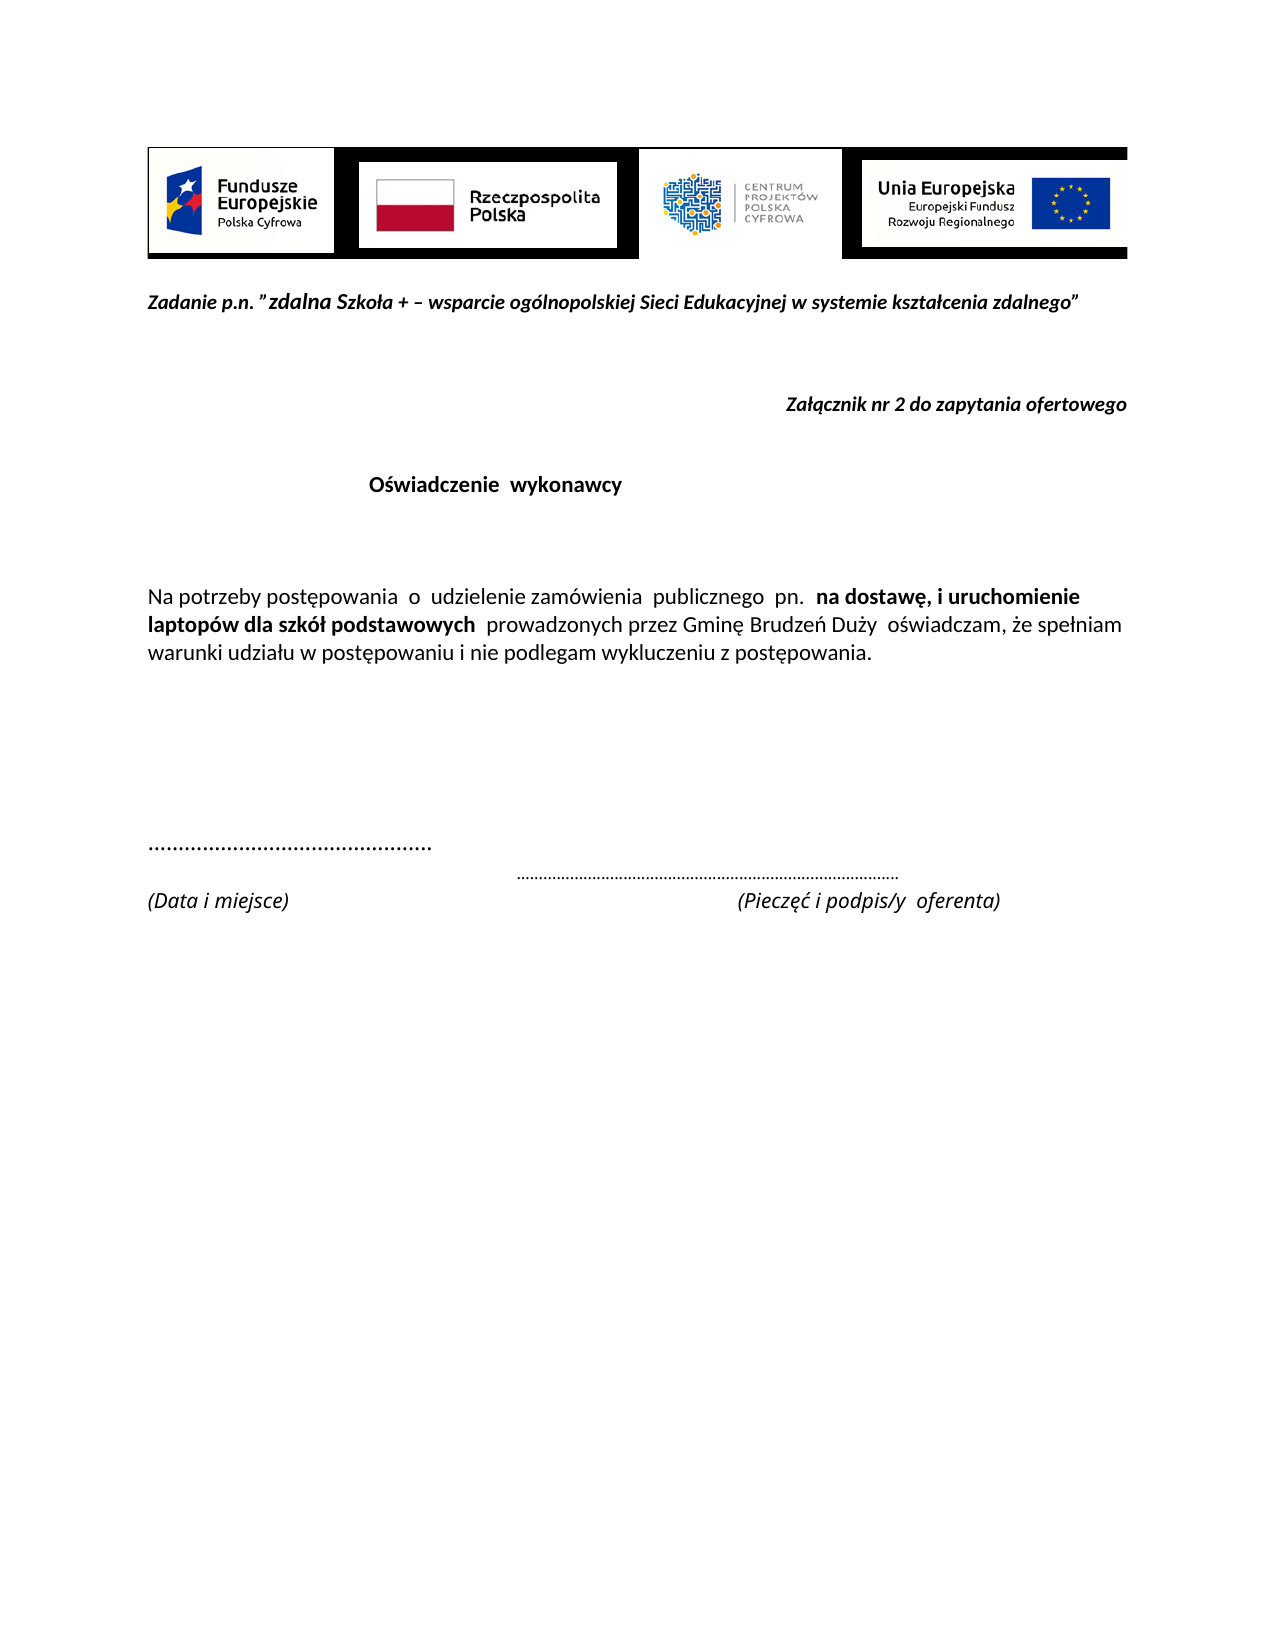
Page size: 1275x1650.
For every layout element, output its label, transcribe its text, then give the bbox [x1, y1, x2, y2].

text Załącznik nr 2 do zapytania ofertowego [148, 391, 1127, 416]
text (Data i miejsce) (Pieczęć i podpis/y oferenta) [148, 886, 1127, 914]
list Zadanie p.n. ”zdalna Szkoła + – wsparcie ogólnopolskiej Sieci Edukacyjnej w systemie kształcenia zdalnego” [148, 287, 1127, 315]
text …………………………………........ …................................................................................... [148, 826, 1127, 886]
text Oświadczenie wykonawcy [148, 470, 1127, 498]
text Na potrzeby postępowania o udzielenie zamówienia publicznego pn. na dostawę, i uruchomienie laptopów dla szkół podstawowych prowadzonych przez Gminę Brudzeń Duży oświadczam, że spełniam warunki udziału w postępowaniu i nie podlegam wykluczeniu z postępowania. [148, 582, 1127, 666]
